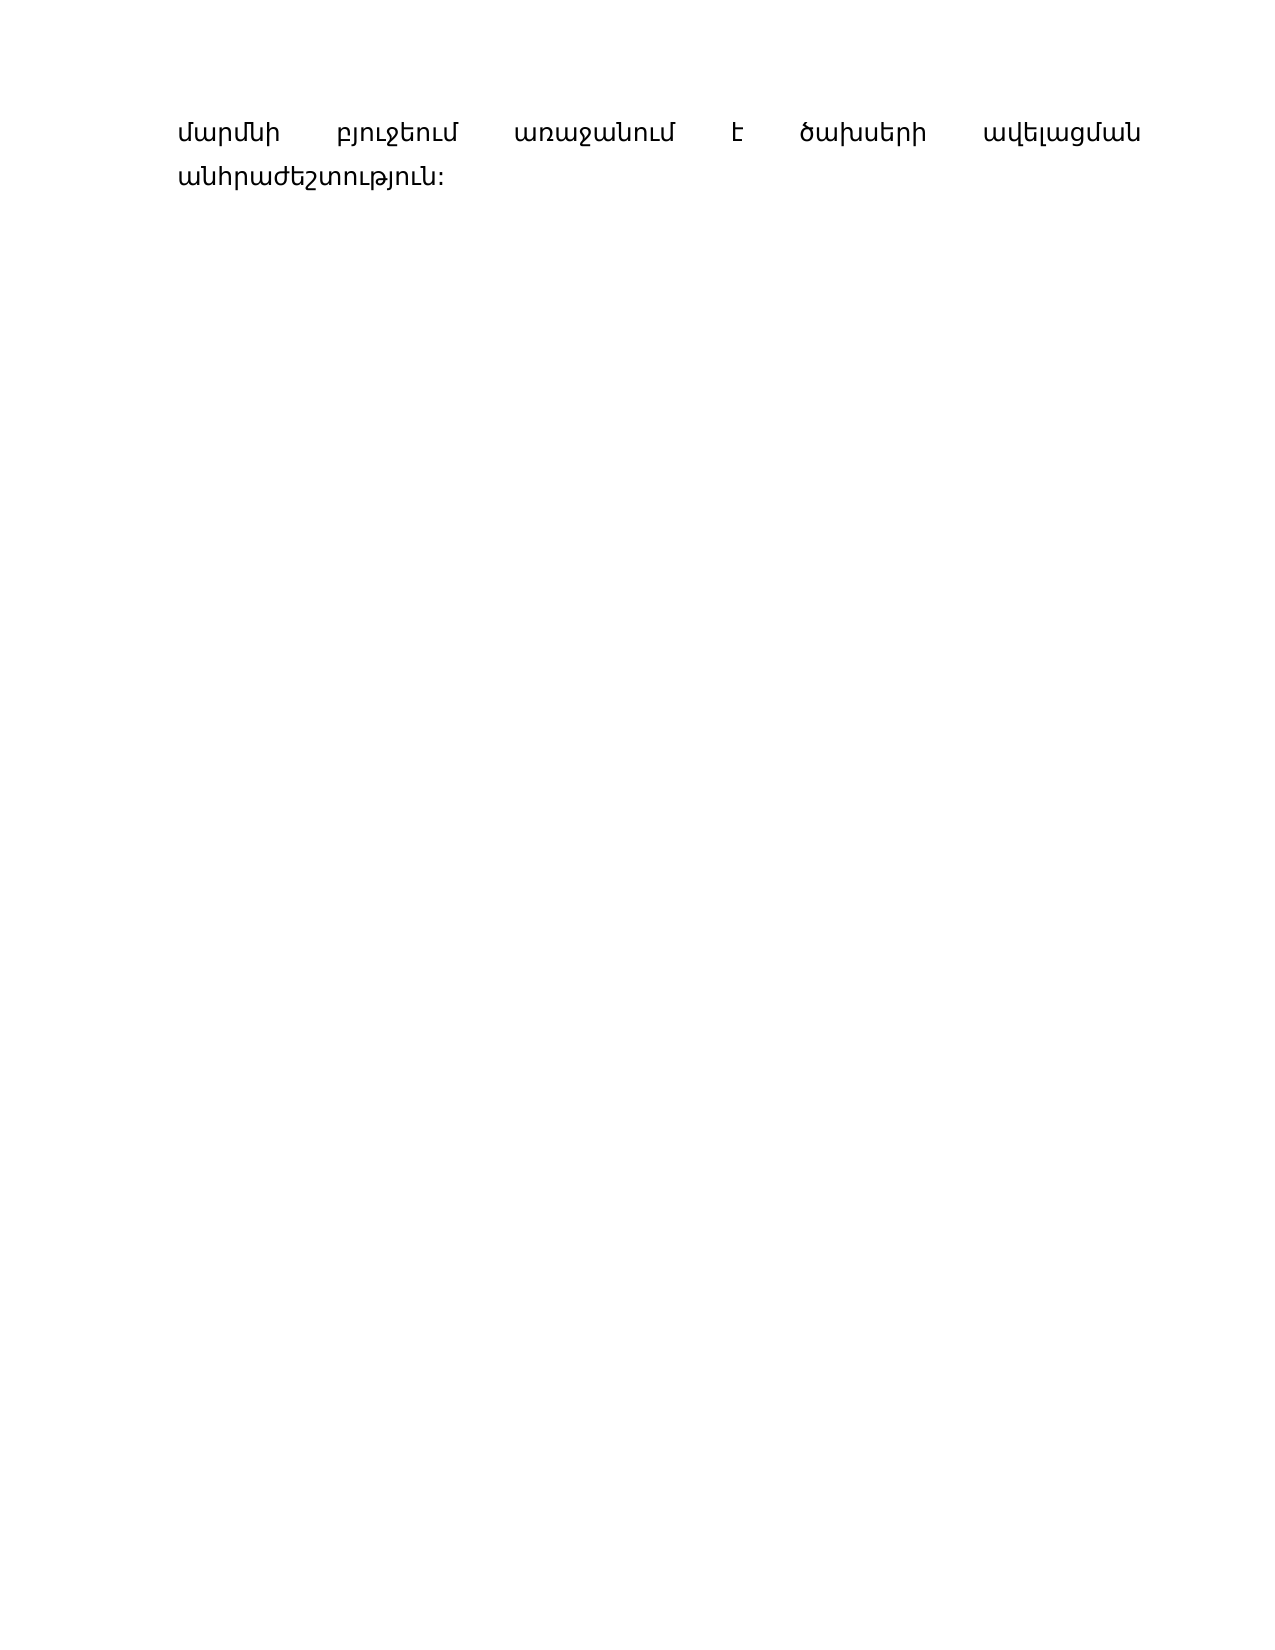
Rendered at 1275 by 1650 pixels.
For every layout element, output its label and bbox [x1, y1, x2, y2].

text [177, 118, 1142, 191]
